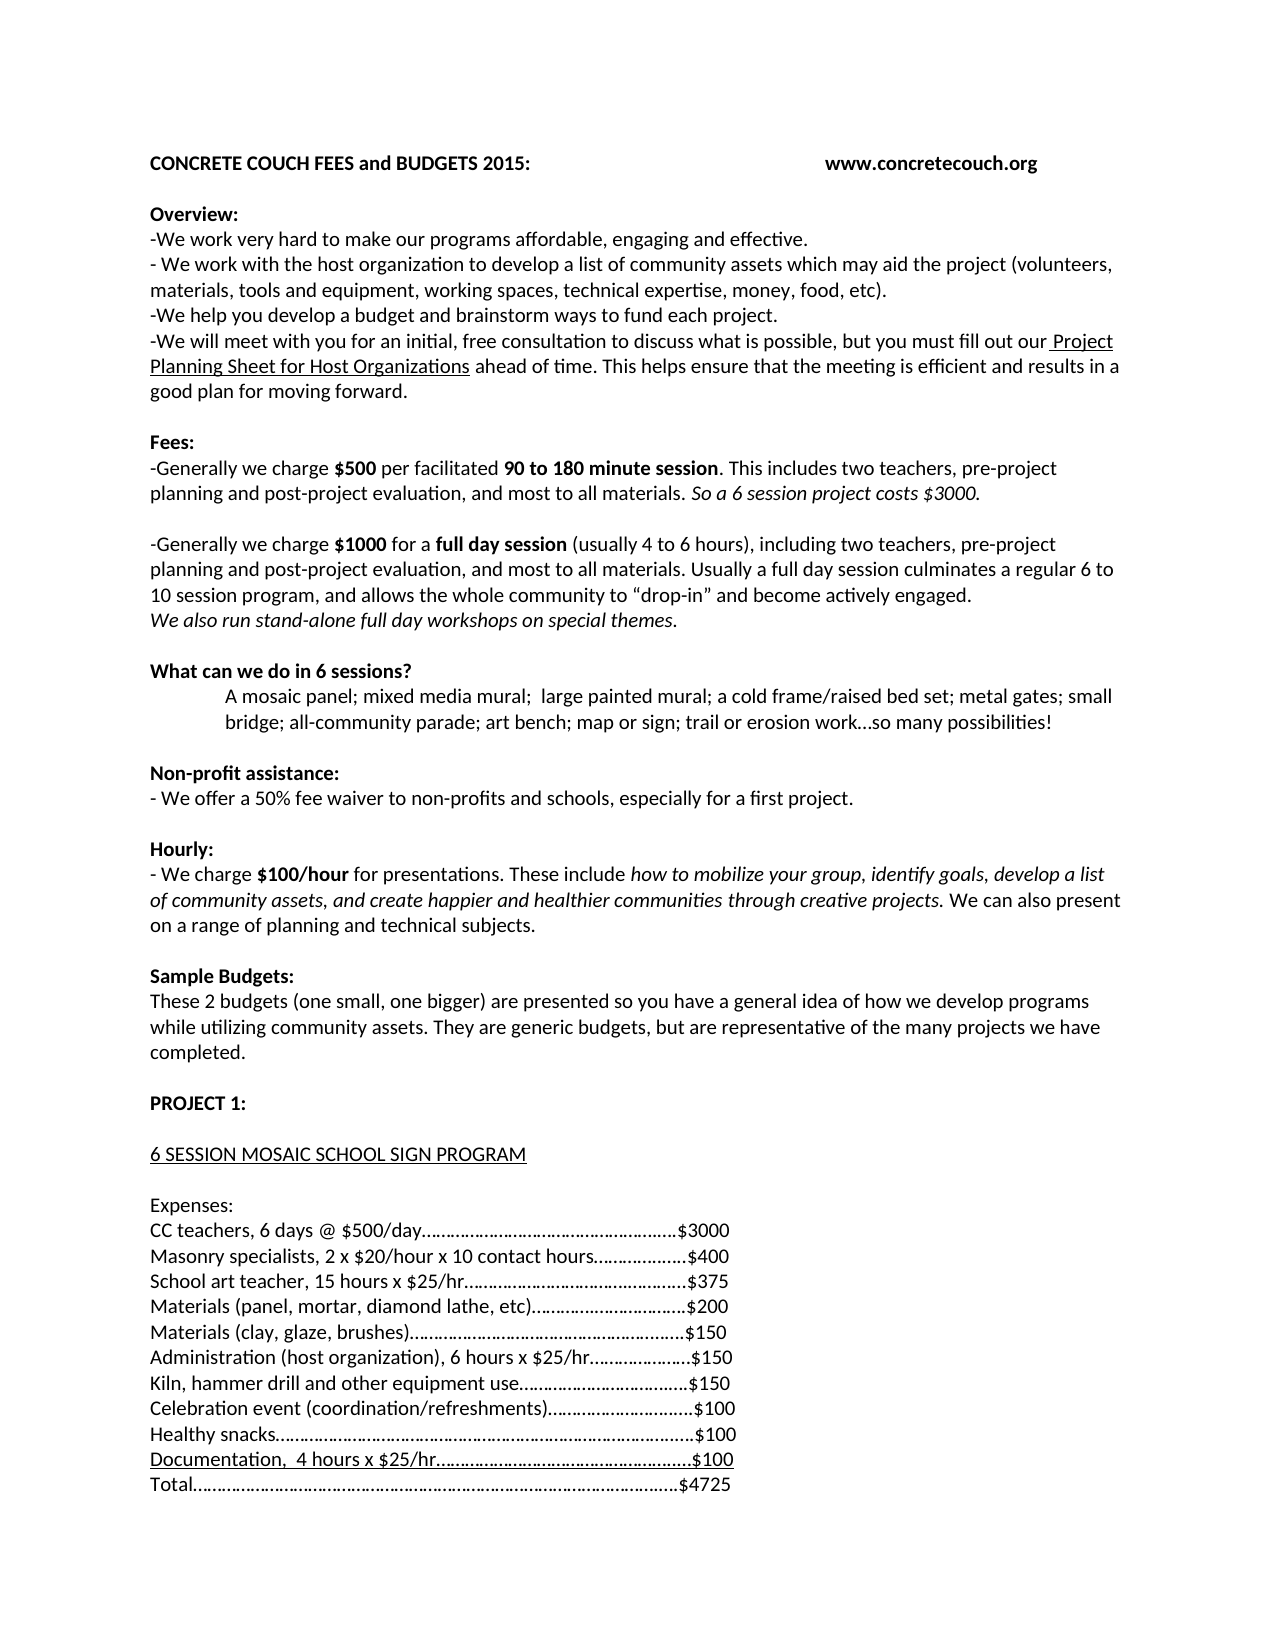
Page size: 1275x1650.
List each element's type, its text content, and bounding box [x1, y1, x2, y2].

text What can we do in 6 sessions? [150, 658, 1125, 684]
text 6 SESSION MOSAIC SCHOOL SIGN PROGRAM [150, 1141, 1125, 1167]
text We also run stand-alone full day workshops on special themes. [150, 607, 1125, 633]
text -We help you develop a budget and brainstorm ways to fund each project. [150, 302, 1125, 328]
text Hourly: [150, 836, 1125, 862]
text PROJECT 1: [150, 1090, 1125, 1116]
text Fees: [150, 429, 1125, 455]
text Sample Budgets: [150, 963, 1125, 989]
list A mosaic panel; mixed media mural; large painted mural; a cold frame/raised bed set; metal gates; small bridge; all-community parade; art bench; map or sign; trail or erosion work…so many possibilities! [225, 684, 1125, 734]
text -Generally we charge $500 per facilitated 90 to 180 minute session. This includes two teachers, pre-project planning and post-project evaluation, and most to all materials. So a 6 session project costs $3000. [150, 455, 1125, 506]
text CONCRETE COUCH FEES and BUDGETS 2015: www.concretecouch.org [150, 150, 1125, 175]
text Expenses: [150, 1192, 1125, 1217]
text Masonry specialists, 2 x $20/hour x 10 contact hours…………..…..$400 [150, 1243, 1125, 1268]
text Overview: [150, 201, 1125, 226]
text Kiln, hammer drill and other equipment use………………………….….$150 [150, 1370, 1125, 1395]
text Documentation, 4 hours x $25/hr…………………………………………..…$100 [150, 1446, 1125, 1472]
text - We offer a 50% fee waiver to non-profits and schools, especially for a first project. [150, 785, 1125, 811]
text -Generally we charge $1000 for a full day session (usually 4 to 6 hours), including two teachers, pre-project planning and post-project evaluation, and most to all materials. Usually a full day session culminates a regular 6 to 10 session program, and allows the whole community to “drop-in” and become actively engaged. [150, 531, 1125, 607]
text Non-profit assistance: [150, 760, 1125, 785]
text Celebration event (coordination/refreshments)……………………..….$100 [150, 1395, 1125, 1421]
text -We work very hard to make our programs affordable, engaging and effective. [150, 226, 1125, 252]
text Materials (clay, glaze, brushes)……………………………………………..….$150 [150, 1319, 1125, 1344]
text These 2 budgets (one small, one bigger) are presented so you have a general idea of how we develop programs while utilizing community assets. They are generic budgets, but are representative of the many projects we have completed. [150, 989, 1125, 1065]
text Administration (host organization), 6 hours x $25/hr…………………$150 [150, 1344, 1125, 1370]
text -We will meet with you for an initial, free consultation to discuss what is possible, but you must fill out our Project Planning Sheet for Host Organizations ahead of time. This helps ensure that the meeting is efficient and results in a good plan for moving forward. [150, 328, 1125, 404]
text Total…………………………………………………………………………………….….$4725 [150, 1472, 1125, 1497]
text Healthy snacks………………………………………………………………………..….$100 [150, 1421, 1125, 1446]
text CC teachers, 6 days @ $500/day………………………………………….….$3000 [150, 1217, 1125, 1243]
text - We work with the host organization to develop a list of community assets which may aid the project (volunteers, materials, tools and equipment, working spaces, technical expertise, money, food, etc). [150, 252, 1125, 302]
text - We charge $100/hour for presentations. These include how to mobilize your group, identify goals, develop a list of community assets, and create happier and healthier communities through creative projects. We can also present on a range of planning and technical subjects. [150, 862, 1125, 938]
text School art teacher, 15 hours x $25/hr…………………………….………...$375 [150, 1268, 1125, 1294]
text Materials (panel, mortar, diamond lathe, etc)………….……………….$200 [150, 1294, 1125, 1319]
